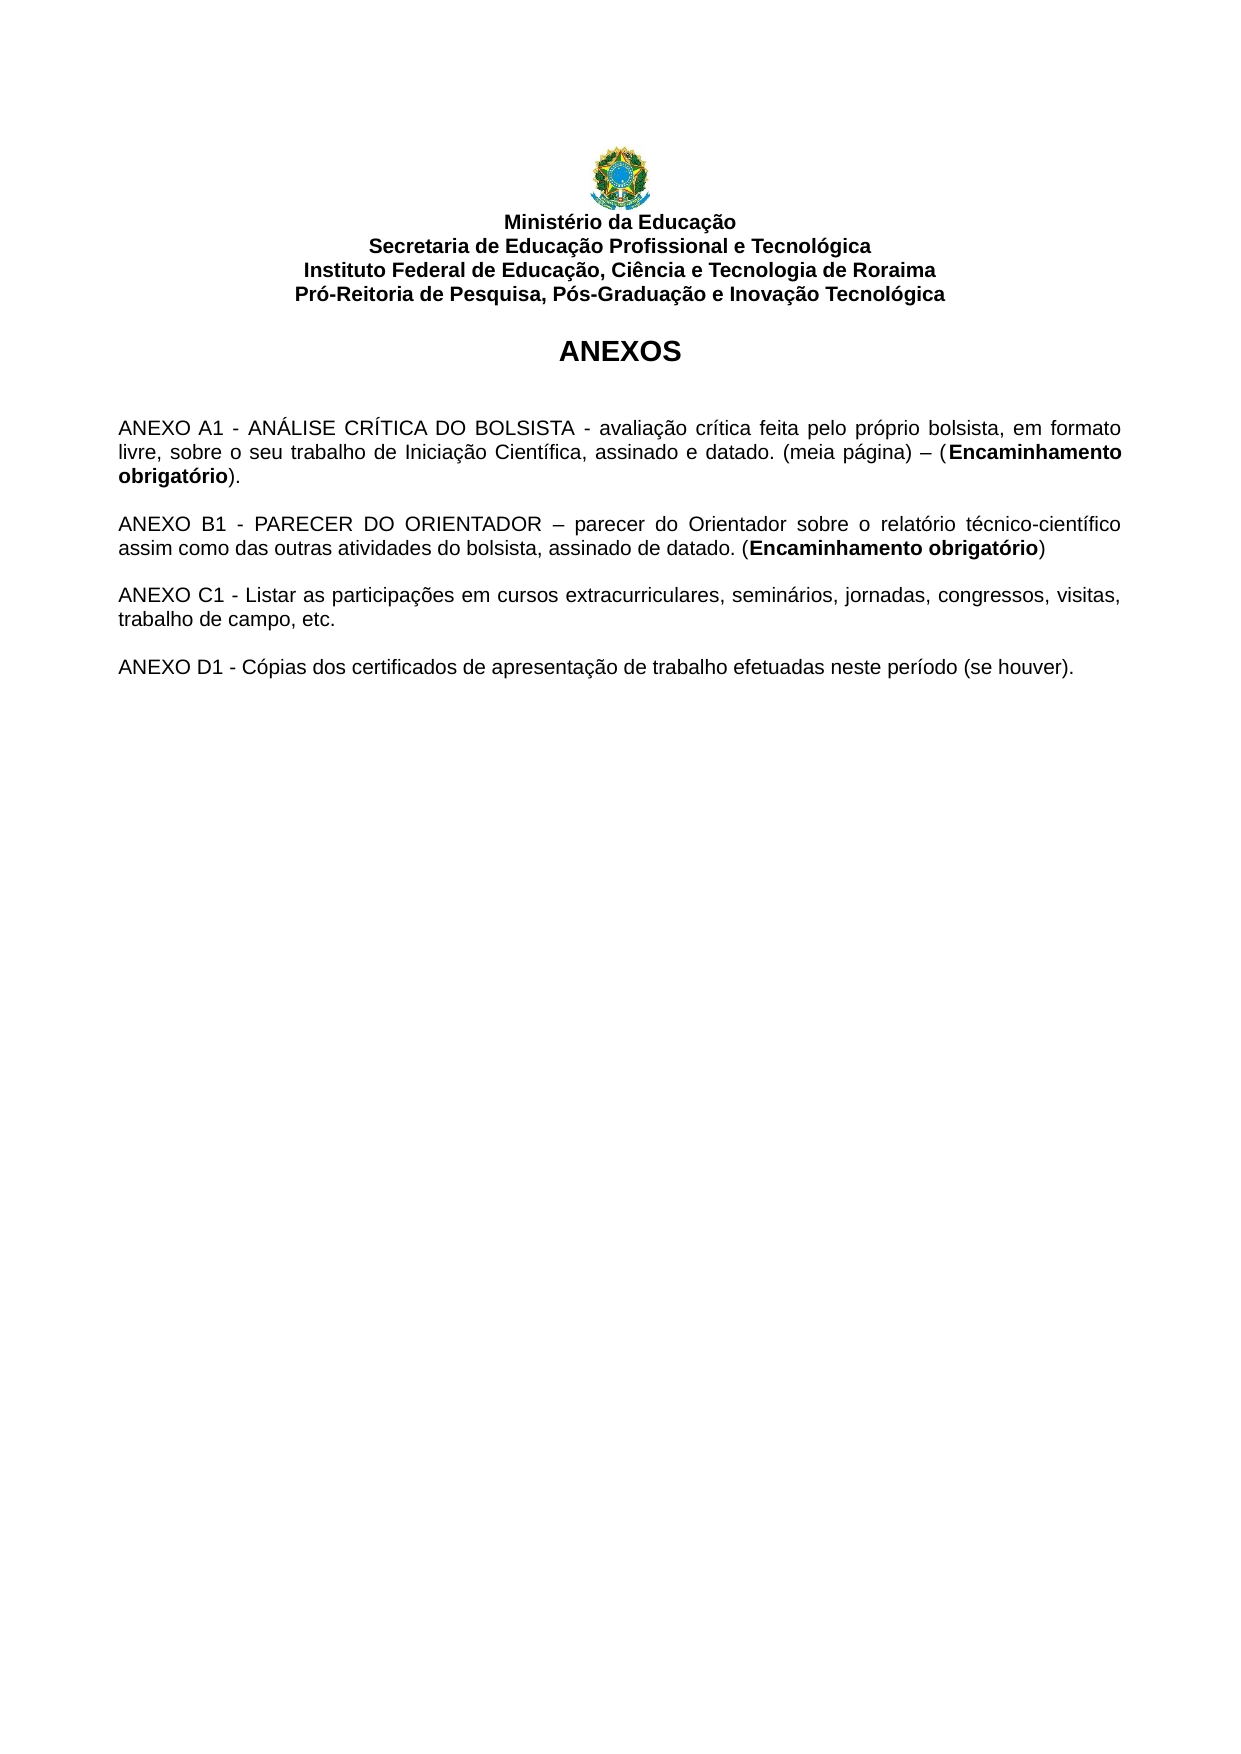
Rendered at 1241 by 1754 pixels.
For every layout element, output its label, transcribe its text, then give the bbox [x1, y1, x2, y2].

text Secretaria de Educação Profissional e Tecnológica [118, 233, 1122, 257]
text ANEXO A1 - ANÁLISE crítica do Bolsista - avaliação crítica feita pelo próprio bolsista, em formato livre, sobre o seu trabalho de Iniciação Científica, assinado e datado. (meia página) – (Encaminhamento obrigatório). [118, 416, 1122, 487]
text Ministério da Educação [118, 209, 1122, 233]
text ANEXOS [118, 334, 1122, 368]
text Instituto Federal de Educação, Ciência e Tecnologia de Roraima [118, 257, 1122, 281]
text Pró-Reitoria de Pesquisa, Pós-Graduação e Inovação Tecnológica [118, 281, 1122, 305]
text ANEXO C1 - Listar as participações em cursos extracurriculares, seminários, jornadas, congressos, visitas, trabalho de campo, etc. [118, 583, 1122, 631]
picture [589, 146, 651, 210]
text ANEXO B1 - Parecer do Orientador – parecer do Orientador sobre o relatório técnico-científico assim como das outras atividades do bolsista, assinado de datado. (Encaminhamento obrigatório) [118, 511, 1122, 559]
text ANEXO D1 - Cópias dos certificados de apresentação de trabalho efetuadas neste período (se houver). [118, 655, 1122, 679]
